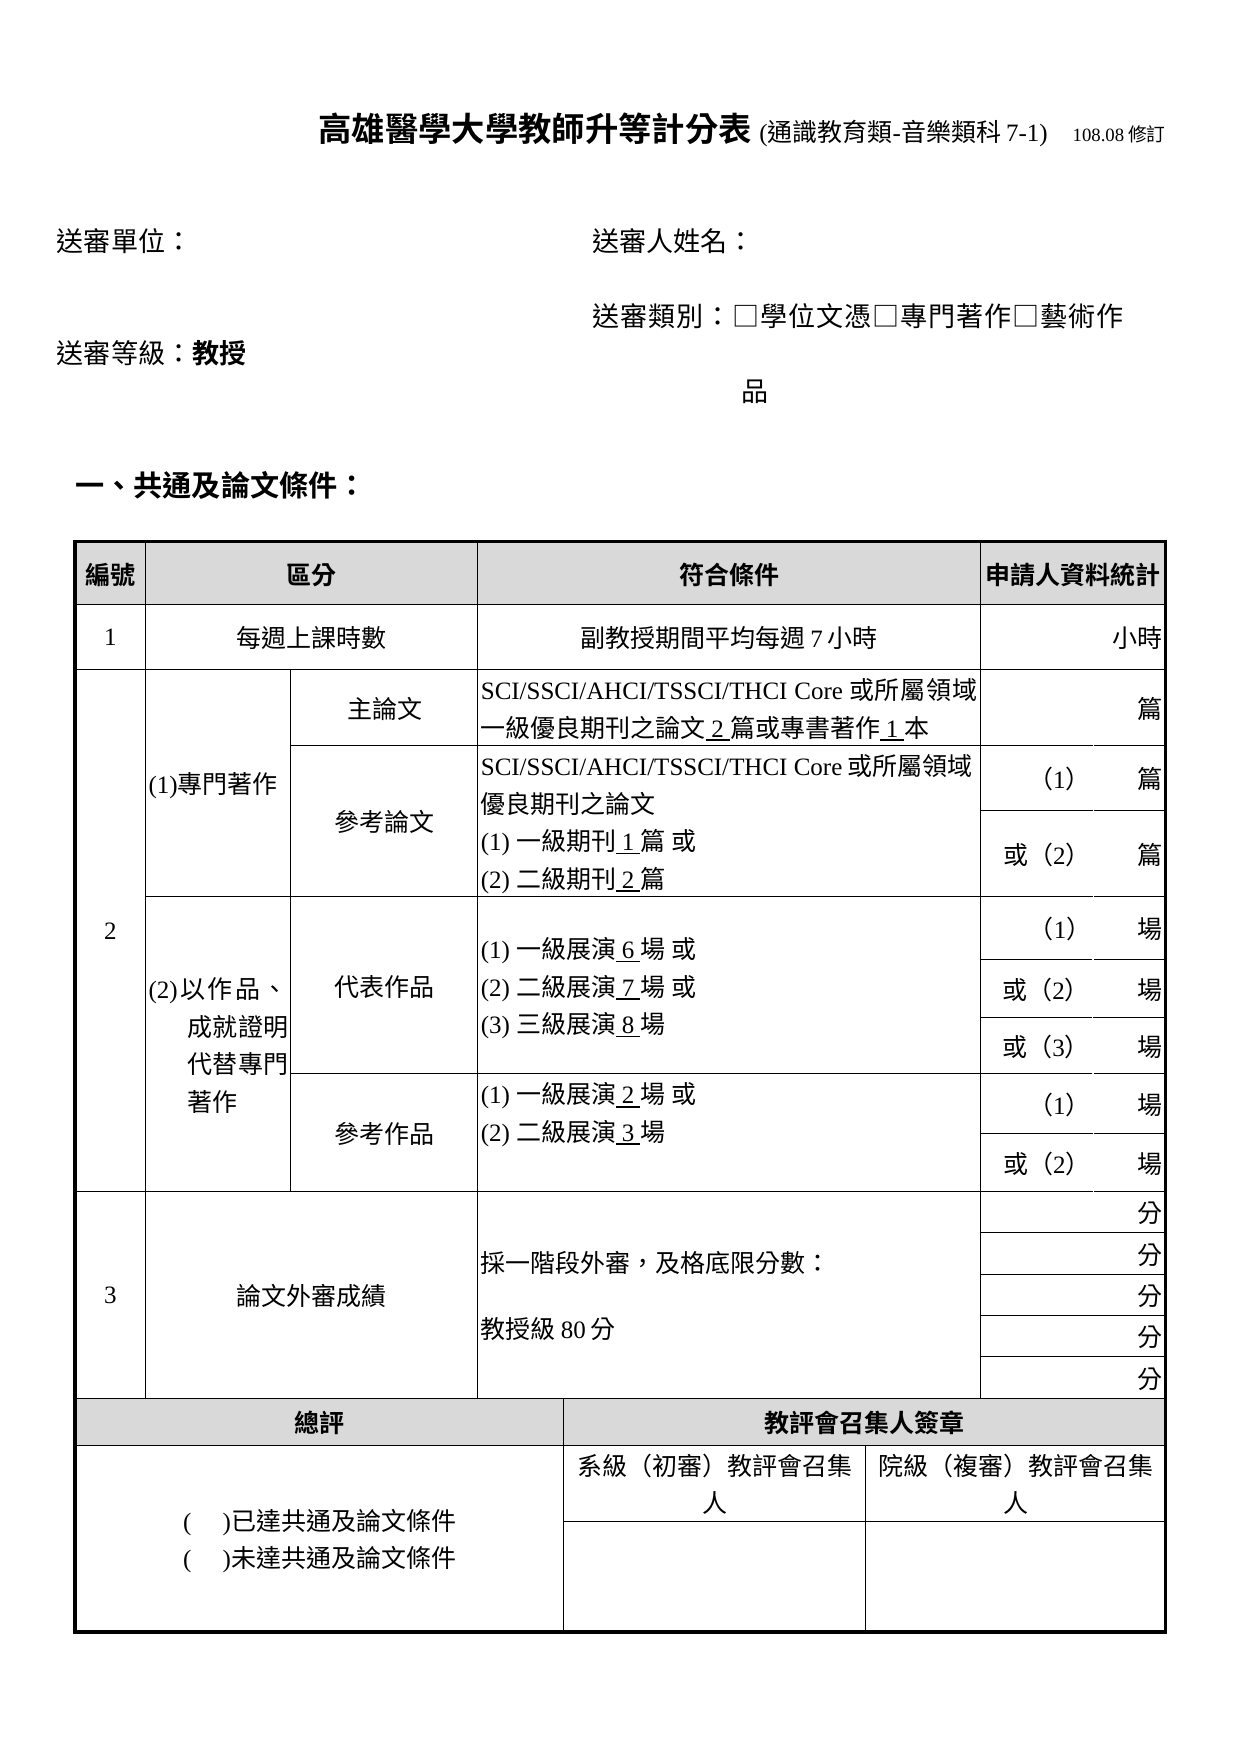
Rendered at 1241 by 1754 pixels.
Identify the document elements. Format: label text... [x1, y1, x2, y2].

table_cell 篇 [1094, 811, 1164, 896]
table_cell 或（2） [981, 811, 1093, 896]
table_cell 分 [981, 1275, 1164, 1315]
table_cell 或（2） [981, 1134, 1093, 1191]
table_cell 院級（複審）教評會召集人 [866, 1446, 1164, 1521]
table_cell 場 [1094, 1134, 1164, 1191]
table_cell 送審等級：教授 [45, 277, 581, 427]
table_cell 每週上課時數 [146, 605, 477, 669]
table_header 區分 [146, 543, 477, 604]
table_cell 場 [1093, 1018, 1164, 1073]
table_cell [564, 1522, 865, 1630]
table_cell 2 [77, 670, 145, 1191]
table_cell 系級（初審）教評會召集人 [564, 1446, 865, 1521]
table_header 符合條件 [478, 543, 980, 604]
table_cell 副教授期間平均每週7小時 [478, 605, 980, 669]
table_cell 教評會召集人簽章 [564, 1399, 1164, 1445]
table_cell 主論文 [291, 670, 477, 745]
table_cell 分 [981, 1316, 1164, 1356]
table_cell SCI/SSCI/AHCI/TSSCI/THCI Core或所屬領域優良期刊之論文 (1) 一級期刊 1 篇 或 (2) 二級期刊 2 篇 [478, 746, 980, 896]
table_cell SCI/SSCI/AHCI/TSSCI/THCI Core或所屬領域一級優良期刊之論文 2 篇或專書著作 1 本 [478, 670, 980, 745]
table_cell 論文外審成績 [146, 1192, 477, 1397]
table_cell 1 [77, 605, 145, 669]
table_cell （1） [981, 897, 1093, 959]
table_header 送審單位： [45, 202, 581, 277]
text 高雄醫學大學教師升等計分表 (通識教育類-音樂類科7-1) 108.08修訂 [75, 89, 1165, 164]
table_cell ( )已達共通及論文條件 ( )未達共通及論文條件 [77, 1446, 563, 1630]
text 一、共通及論文條件： [75, 446, 1165, 521]
table_cell 場 [1093, 960, 1164, 1017]
table_header 申請人資料統計 [981, 543, 1164, 604]
table_header 送審人姓名： [581, 202, 1136, 277]
table_cell 或（2） [981, 960, 1092, 1017]
table_cell 總評 [77, 1399, 563, 1445]
table_cell (1) 一級展演 6 場 或 (2) 二級展演 7 場 或 (3) 三級展演 8 場 [478, 897, 980, 1073]
table_cell 參考作品 [291, 1074, 477, 1191]
table_cell 分 [981, 1233, 1164, 1273]
table_cell 代表作品 [291, 897, 477, 1073]
table_cell 分 [981, 1357, 1164, 1397]
table_cell 送審類別：□學位文憑□專門著作□藝術作品 [581, 277, 1136, 427]
table_cell (2)以作品、成就證明代替專門著作 [146, 897, 290, 1191]
table_cell [866, 1522, 1164, 1630]
table_cell 分 [981, 1192, 1164, 1232]
table_cell 採一階段外審，及格底限分數： 教授級80分 [478, 1192, 980, 1397]
table_cell 或（3） [981, 1018, 1092, 1073]
table_cell （1） [981, 746, 1093, 810]
table_cell (1) 一級展演 2 場 或 (2) 二級展演 3 場 [478, 1074, 980, 1191]
table_cell 3 [77, 1192, 145, 1397]
table_cell 篇 [1094, 746, 1164, 810]
table_cell （1） [981, 1074, 1093, 1133]
table_cell 場 [1094, 1074, 1164, 1133]
table_cell 小時 [981, 605, 1164, 669]
table_cell 參考論文 [291, 746, 477, 896]
table_cell (1)專門著作 [146, 670, 290, 896]
table_header 編號 [77, 543, 145, 604]
table_cell 篇 [981, 670, 1164, 745]
table_cell 場 [1094, 897, 1164, 959]
